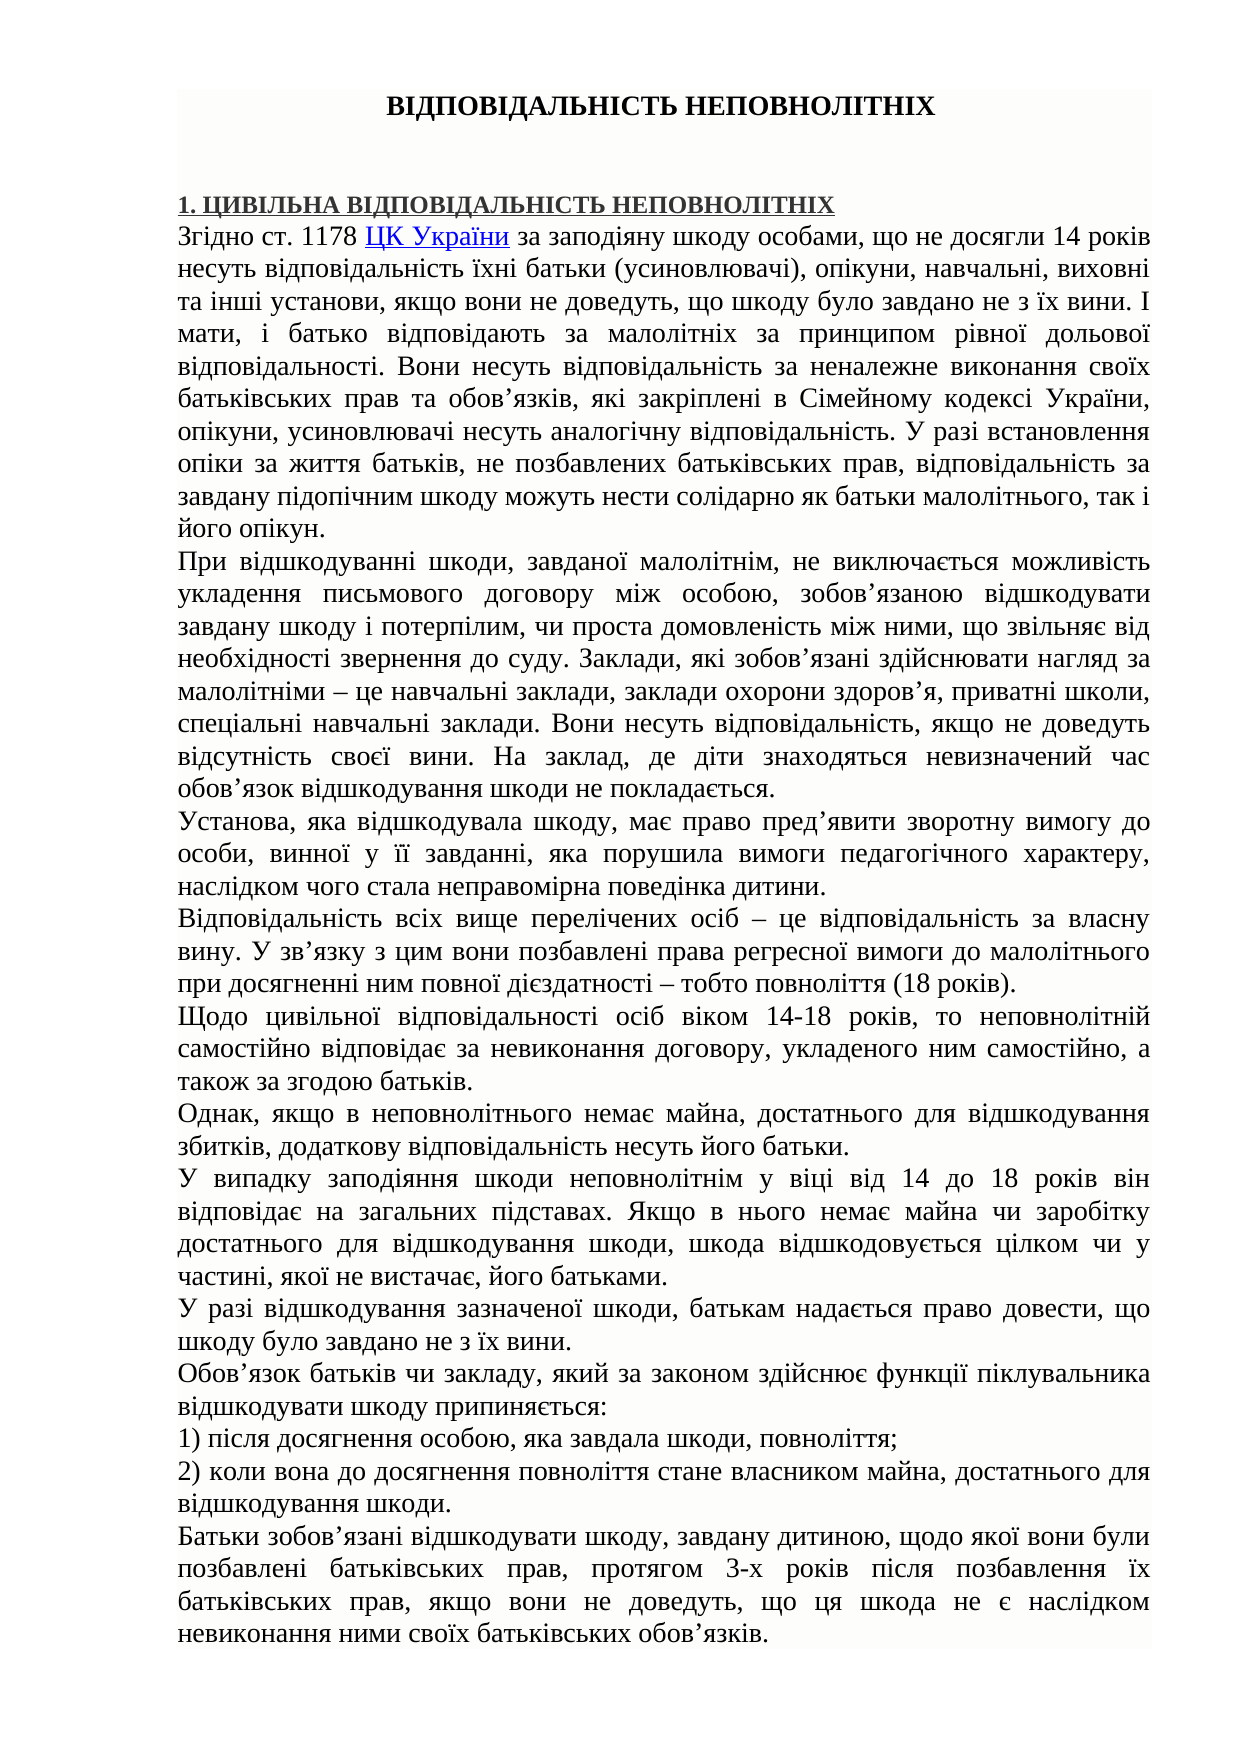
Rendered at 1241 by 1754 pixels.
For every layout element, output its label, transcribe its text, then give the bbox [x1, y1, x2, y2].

text У випадку заподіяння шкоди неповнолітнім у віці від 14 до 18 років він відповідає на загальних підставах. Якщо в нього немає майна чи заробітку достатнього для відшкодування шкоди, шкода відшкодовується цілком чи у частині, якої не вистачає, його батьками. [177, 1161, 1152, 1291]
text 2) коли вона до досягнення повноліття стане власником майна, достатнього для відшкодування шкоди. [177, 1454, 1152, 1519]
text При відшкодуванні шкоди, завданої малолітнім, не виключається можливість укладення письмового договору між особою, зобов’язаною відшкодувати завдану шкоду і потерпілим, чи проста домовленість між ними, що звільняє від необхідності звернення до суду. Заклади, які зобов’язані здійснювати нагляд за малолітніми – це навчальні заклади, заклади охорони здоров’я, приватні школи, спеціальні навчальні заклади. Вони несуть відповідальність, якщо не доведуть відсутність своєї вини. На заклад, де діти знаходяться невизначений час обов’язок відшкодування шкоди не покладається. [177, 544, 1152, 804]
text ВІДПОВІДАЛЬНІСТЬ НЕПОВНОЛІТНІХ [177, 89, 1152, 121]
text Однак, якщо в неповнолітнього немає майна, достатнього для відшкодування збитків, додаткову відповідальність несуть його батьки. [177, 1096, 1152, 1161]
text Щодо цивільної відповідальності осіб віком 14-18 років, то неповнолітній самостійно відповідає за невиконання договору, укладеного ним самостійно, а також за згодою батьків. [177, 999, 1152, 1096]
text Установа, яка відшкодувала шкоду, має право пред’явити зворотну вимогу до особи, винної у її завданні, яка порушила вимоги педагогічного характеру, наслідком чого стала неправомірна поведінка дитини. [177, 804, 1152, 901]
text 1) після досягнення особою, яка завдала шкоди, повноліття; [177, 1421, 1152, 1454]
text У разі відшкодування зазначеної шкоди, батькам надається право довести, що шкоду було завдано не з їх вини. [177, 1291, 1152, 1356]
text 1. ЦИВІЛЬНА ВІДПОВІДАЛЬНІСТЬ НЕПОВНОЛІТНІХ [177, 186, 1152, 219]
text Батьки зобов’язані відшкодувати шкоду, завдану дитиною, щодо якої вони були позбавлені батьківських прав, протягом 3-х років після позбавлення їх батьківських прав, якщо вони не доведуть, що ця шкода не є наслідком невиконання ними своїх батьківських обов’язків. [177, 1519, 1152, 1649]
text Згідно ст. 1178 ЦК України за заподіяну шкоду особами, що не досягли 14 років несуть відповідальність їхні батьки (усиновлювачі), опікуни, навчальні, виховні та інші установи, якщо вони не доведуть, що шкоду було завдано не з їх вини. І мати, і батько відповідають за малолітніх за принципом рівної дольової відповідальності. Вони несуть відповідальність за неналежне виконання своїх батьківських прав та обов’язків, які закріплені в Сімейному кодексі України, опікуни, усиновлювачі несуть аналогічну відповідальність. У разі встановлення опіки за життя батьків, не позбавлених батьківських прав, відповідальність за завдану підопічним шкоду можуть нести солідарно як батьки малолітнього, так і його опікун. [177, 219, 1152, 544]
text Відповідальність всіх вище перелічених осіб – це відповідальність за власну вину. У зв’язку з цим вони позбавлені права регресної вимоги до малолітнього при досягненні ним повної дієздатності – тобто повноліття (18 років). [177, 901, 1152, 999]
text Обов’язок батьків чи закладу, який за законом здійснює функції піклувальника відшкодувати шкоду припиняється: [177, 1356, 1152, 1421]
